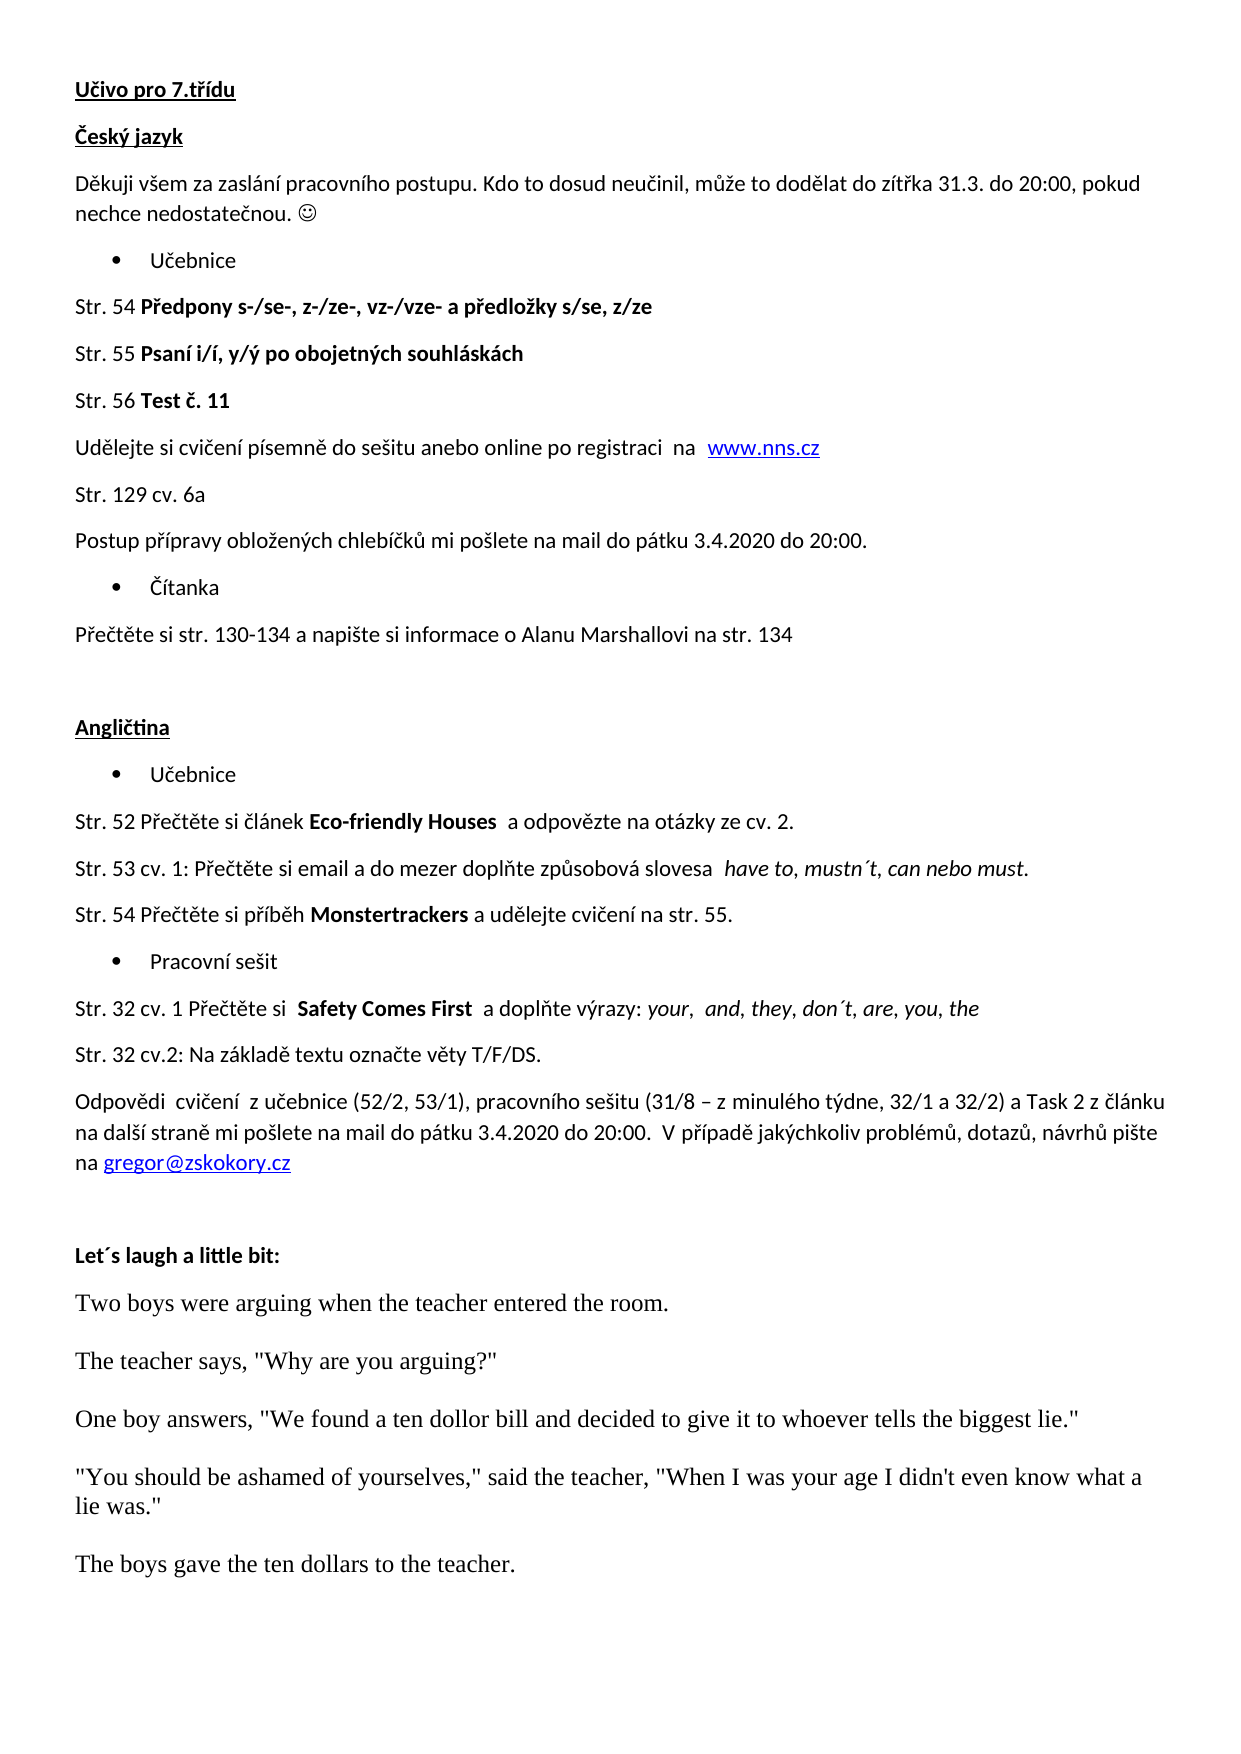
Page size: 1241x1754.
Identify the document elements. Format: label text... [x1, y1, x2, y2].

text Str. 56 Test č. 11 [75, 386, 1165, 414]
list Učebnice [112, 246, 1165, 274]
text Str. 54 Předpony s-/se-, z-/ze-, vz-/vze- a předložky s/se, z/ze [75, 292, 1165, 320]
text Str. 32 cv.2: Na základě textu označte věty T/F/DS. [75, 1041, 1165, 1069]
list Učebnice [112, 760, 1165, 788]
text Přečtěte si str. 130-134 a napište si informace o Alanu Marshallovi na str. 134 [75, 620, 1165, 648]
text The teacher says, "Why are you arguing?" [75, 1346, 1165, 1375]
text The boys gave the ten dollars to the teacher. [75, 1549, 1165, 1578]
text Udělejte si cvičení písemně do sešitu anebo online po registraci na www.nns.cz [75, 433, 1165, 461]
text Str. 52 Přečtěte si článek Eco-friendly Houses a odpovězte na otázky ze cv. 2. [75, 807, 1165, 835]
text Str. 54 Přečtěte si příběh Monstertrackers a udělejte cvičení na str. 55. [75, 901, 1165, 928]
list Pracovní sešit [112, 947, 1165, 975]
text Postup přípravy obložených chlebíčků mi pošlete na mail do pátku 3.4.2020 do 20:00. [75, 527, 1165, 554]
text Str. 53 cv. 1: Přečtěte si email a do mezer doplňte způsobová slovesa have to, mustn´t, can nebo must. [75, 854, 1165, 882]
text Str. 55 Psaní i/í, y/ý po obojetných souhláskách [75, 339, 1165, 367]
text Str. 129 cv. 6a [75, 480, 1165, 508]
list Čítanka [112, 573, 1165, 601]
text Odpovědi cvičení z učebnice (52/2, 53/1), pracovního sešitu (31/8 – z minulého týdne, 32/1 a 32/2) a Task 2 z článku na další straně mi pošlete na mail do pátku 3.4.2020 do 20:00. V případě jakýchkoliv problémů, dotazů, návrhů pište na gregor@zskokory.cz [75, 1087, 1165, 1176]
text Let´s laugh a little bit: [75, 1242, 1165, 1270]
text Str. 32 cv. 1 Přečtěte si Safety Comes First a doplňte výrazy: your, and, they, don´t, are, you, the [75, 994, 1165, 1022]
text Angličtina [75, 713, 1165, 742]
text Učivo pro 7.třídu [75, 75, 1165, 103]
text One boy answers, "We found a ten dollor bill and decided to give it to whoever tells the biggest lie." [75, 1404, 1165, 1433]
text "You should be ashamed of yourselves," said the teacher, "When I was your age I didn't even know what a lie was." [75, 1462, 1165, 1520]
text Two boys were arguing when the teacher entered the room. [75, 1288, 1165, 1317]
text Děkuji všem za zaslání pracovního postupu. Kdo to dosud neučinil, může to dodělat do zítřka 31.3. do 20:00, pokud nechce nedostatečnou. [75, 169, 1165, 227]
text Český jazyk [75, 122, 1165, 150]
